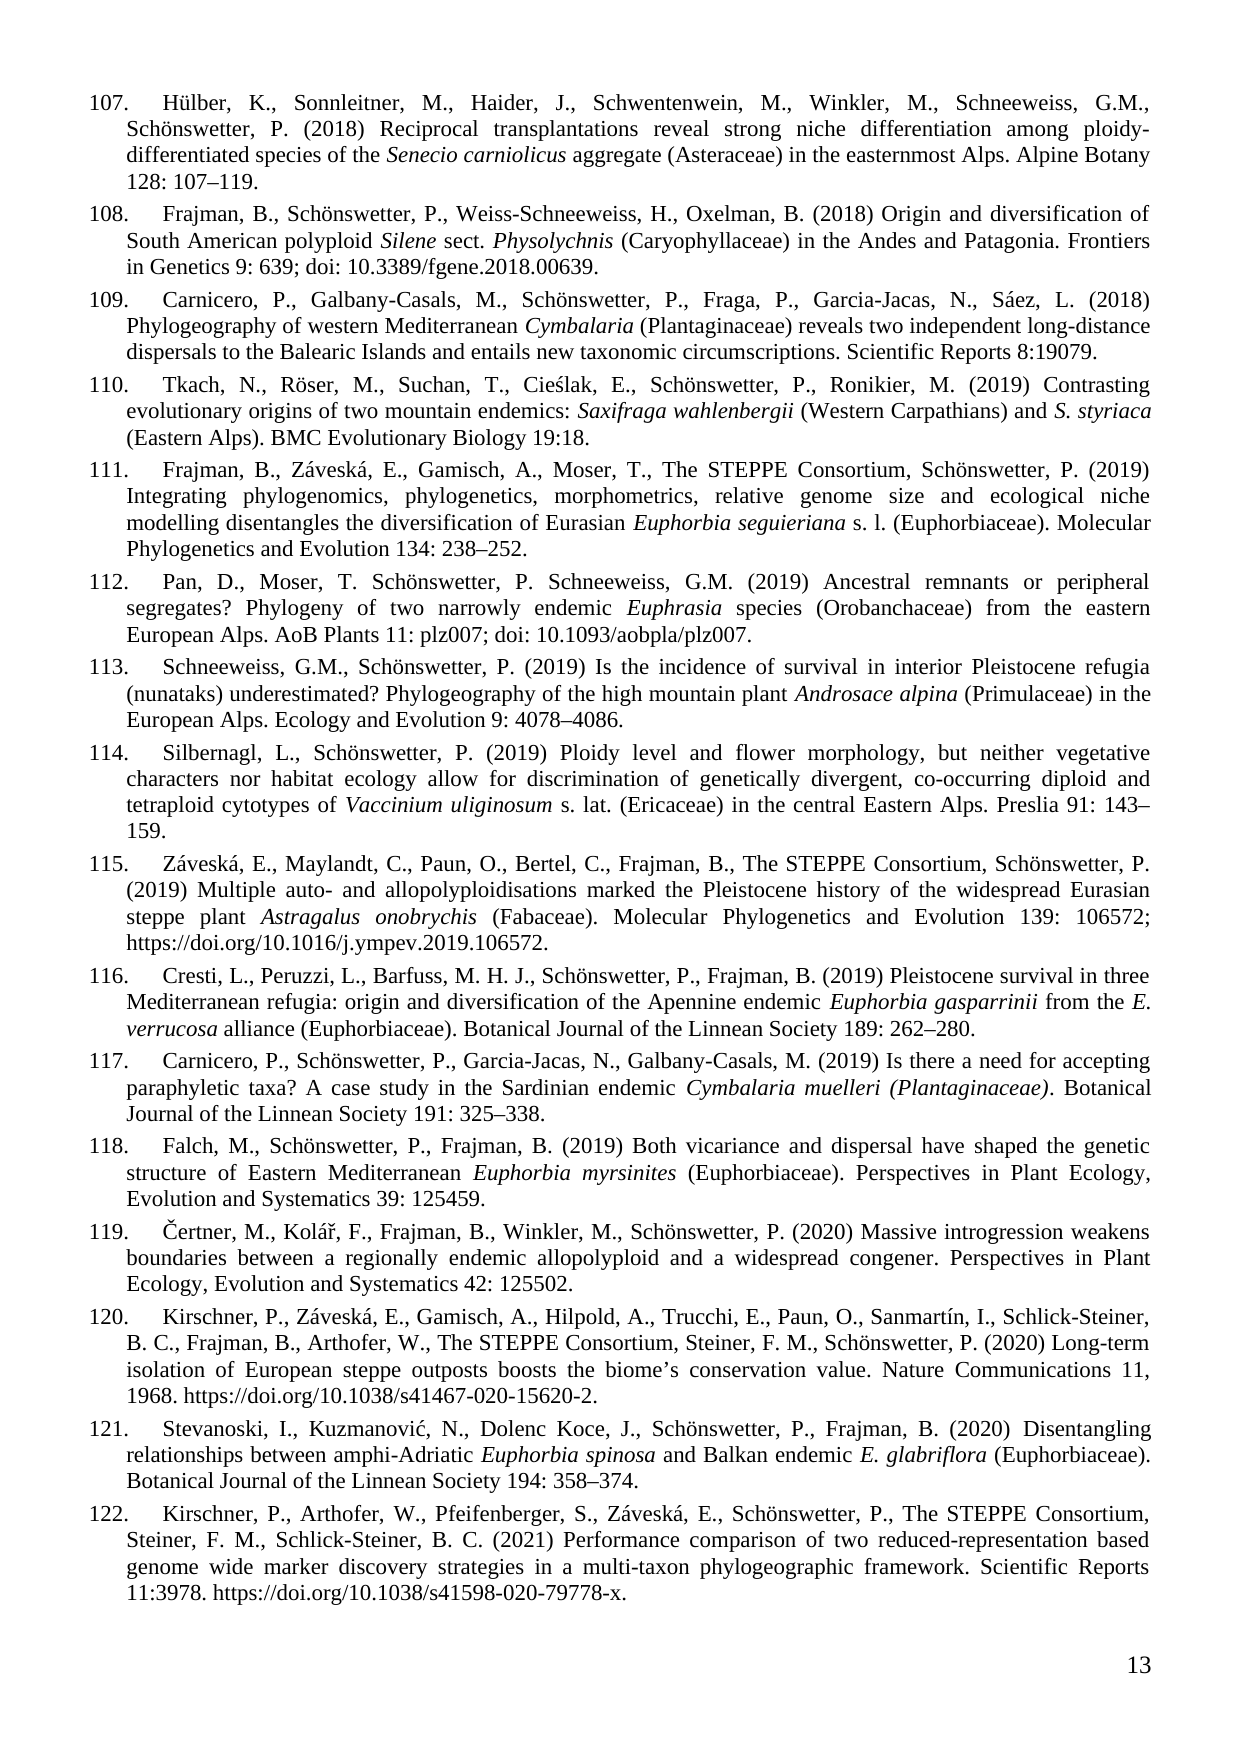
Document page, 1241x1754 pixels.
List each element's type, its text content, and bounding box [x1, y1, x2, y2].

list Schneeweiss, G.M., Schönswetter, P. (2019) Is the incidence of survival in interior Pleistocene refugia (nunataks) underestimated? Phylogeography of the high mountain plant Androsace alpina (Primulaceae) in the European Alps. Ecology and Evolution 9: 4078–4086. [89, 653, 1152, 732]
list Hülber, K., Sonnleitner, M., Haider, J., Schwentenwein, M., Winkler, M., Schneeweiss, G.M., Schönswetter, P. (2018) Reciprocal transplantations reveal strong niche differentiation among ploidy-differentiated species of the Senecio carniolicus aggregate (Asteraceae) in the easternmost Alps. Alpine Botany 128: 107–119. [89, 89, 1152, 194]
list Kirschner, P., Arthofer, W., Pfeifenberger, S., Záveská, E., Schönswetter, P., The STEPPE Consortium, Steiner, F. M., Schlick-Steiner, B. C. (2021) Performance comparison of two reduced-representation based genome wide marker discovery strategies in a multi-taxon phylogeographic framework. Scientific Reports 11:3978. https://doi.org/10.1038/s41598-020-79778-x. [89, 1500, 1152, 1606]
list Kirschner, P., Záveská, E., Gamisch, A., Hilpold, A., Trucchi, E., Paun, O., Sanmartín, I., Schlick-Steiner, B. C., Frajman, B., Arthofer, W., The STEPPE Consortium, Steiner, F. M., Schönswetter, P. (2020) Long-term isolation of European steppe outposts boosts the biome’s conservation value. Nature Communications 11, 1968. https://doi.org/10.1038/s41467-020-15620-2. [89, 1303, 1152, 1408]
list Záveská, E., Maylandt, C., Paun, O., Bertel, C., Frajman, B., The STEPPE Consortium, Schönswetter, P. (2019) Multiple auto- and allopolyploidisations marked the Pleistocene history of the widespread Eurasian steppe plant Astragalus onobrychis (Fabaceae). Molecular Phylogenetics and Evolution 139: 106572; https://doi.org/10.1016/j.ympev.2019.106572. [89, 850, 1152, 956]
list Tkach, N., Röser, M., Suchan, T., Cieślak, E., Schönswetter, P., Ronikier, M. (2019) Contrasting evolutionary origins of two mountain endemics: Saxifraga wahlenbergii (Western Carpathians) and S. styriaca (Eastern Alps). BMC Evolutionary Biology 19:18. [89, 371, 1152, 450]
list Čertner, M., Kolář, F., Frajman, B., Winkler, M., Schönswetter, P. (2020) Massive introgression weakens boundaries between a regionally endemic allopolyploid and a widespread congener. Perspectives in Plant Ecology, Evolution and Systematics 42: 125502. [89, 1218, 1152, 1297]
list Cresti, L., Peruzzi, L., Barfuss, M. H. J., Schönswetter, P., Frajman, B. (2019) Pleistocene survival in three Mediterranean refugia: origin and diversification of the Apennine endemic Euphorbia gasparrinii from the E. verrucosa alliance (Euphorbiaceae). Botanical Journal of the Linnean Society 189: 262–280. [89, 962, 1152, 1041]
list Carnicero, P., Galbany-Casals, M., Schönswetter, P., Fraga, P., Garcia-Jacas, N., Sáez, L. (2018) Phylogeography of western Mediterranean Cymbalaria (Plantaginaceae) reveals two independent long-distance dispersals to the Balearic Islands and entails new taxonomic circumscriptions. Scientific Reports 8:19079. [89, 286, 1152, 365]
list Stevanoski, I., Kuzmanović, N., Dolenc Koce, J., Schönswetter, P., Frajman, B. (2020) Disentangling relationships between amphi-Adriatic Euphorbia spinosa and Balkan endemic E. glabriflora (Euphorbiaceae). Botanical Journal of the Linnean Society 194: 358–374. [89, 1415, 1152, 1494]
list Falch, M., Schönswetter, P., Frajman, B. (2019) Both vicariance and dispersal have shaped the genetic structure of Eastern Mediterranean Euphorbia myrsinites (Euphorbiaceae). Perspectives in Plant Ecology, Evolution and Systematics 39: 125459. [89, 1132, 1152, 1212]
list Carnicero, P., Schönswetter, P., Garcia-Jacas, N., Galbany-Casals, M. (2019) Is there a need for accepting paraphyletic taxa? A case study in the Sardinian endemic Cymbalaria muelleri (Plantaginaceae). Botanical Journal of the Linnean Society 191: 325–338. [89, 1047, 1152, 1126]
list Frajman, B., Schönswetter, P., Weiss-Schneeweiss, H., Oxelman, B. (2018) Origin and diversification of South American polyploid Silene sect. Physolychnis (Caryophyllaceae) in the Andes and Patagonia. Frontiers in Genetics 9: 639; doi: 10.3389/fgene.2018.00639. [89, 200, 1152, 279]
list Frajman, B., Záveská, E., Gamisch, A., Moser, T., The STEPPE Consortium, Schönswetter, P. (2019) Integrating phylogenomics, phylogenetics, morphometrics, relative genome size and ecological niche modelling disentangles the diversification of Eurasian Euphorbia seguieriana s. l. (Euphorbiaceae). Molecular Phylogenetics and Evolution 134: 238–252. [89, 456, 1152, 562]
list Pan, D., Moser, T. Schönswetter, P. Schneeweiss, G.M. (2019) Ancestral remnants or peripheral segregates? Phylogeny of two narrowly endemic Euphrasia species (Orobanchaceae) from the eastern European Alps. AoB Plants 11: plz007; doi: 10.1093/aobpla/plz007. [89, 568, 1152, 647]
list Silbernagl, L., Schönswetter, P. (2019) Ploidy level and flower morphology, but neither vegetative characters nor habitat ecology allow for discrimination of genetically divergent, co-occurring diploid and tetraploid cytotypes of Vaccinium uliginosum s. lat. (Ericaceae) in the central Eastern Alps. Preslia 91: 143–159. [89, 738, 1152, 844]
